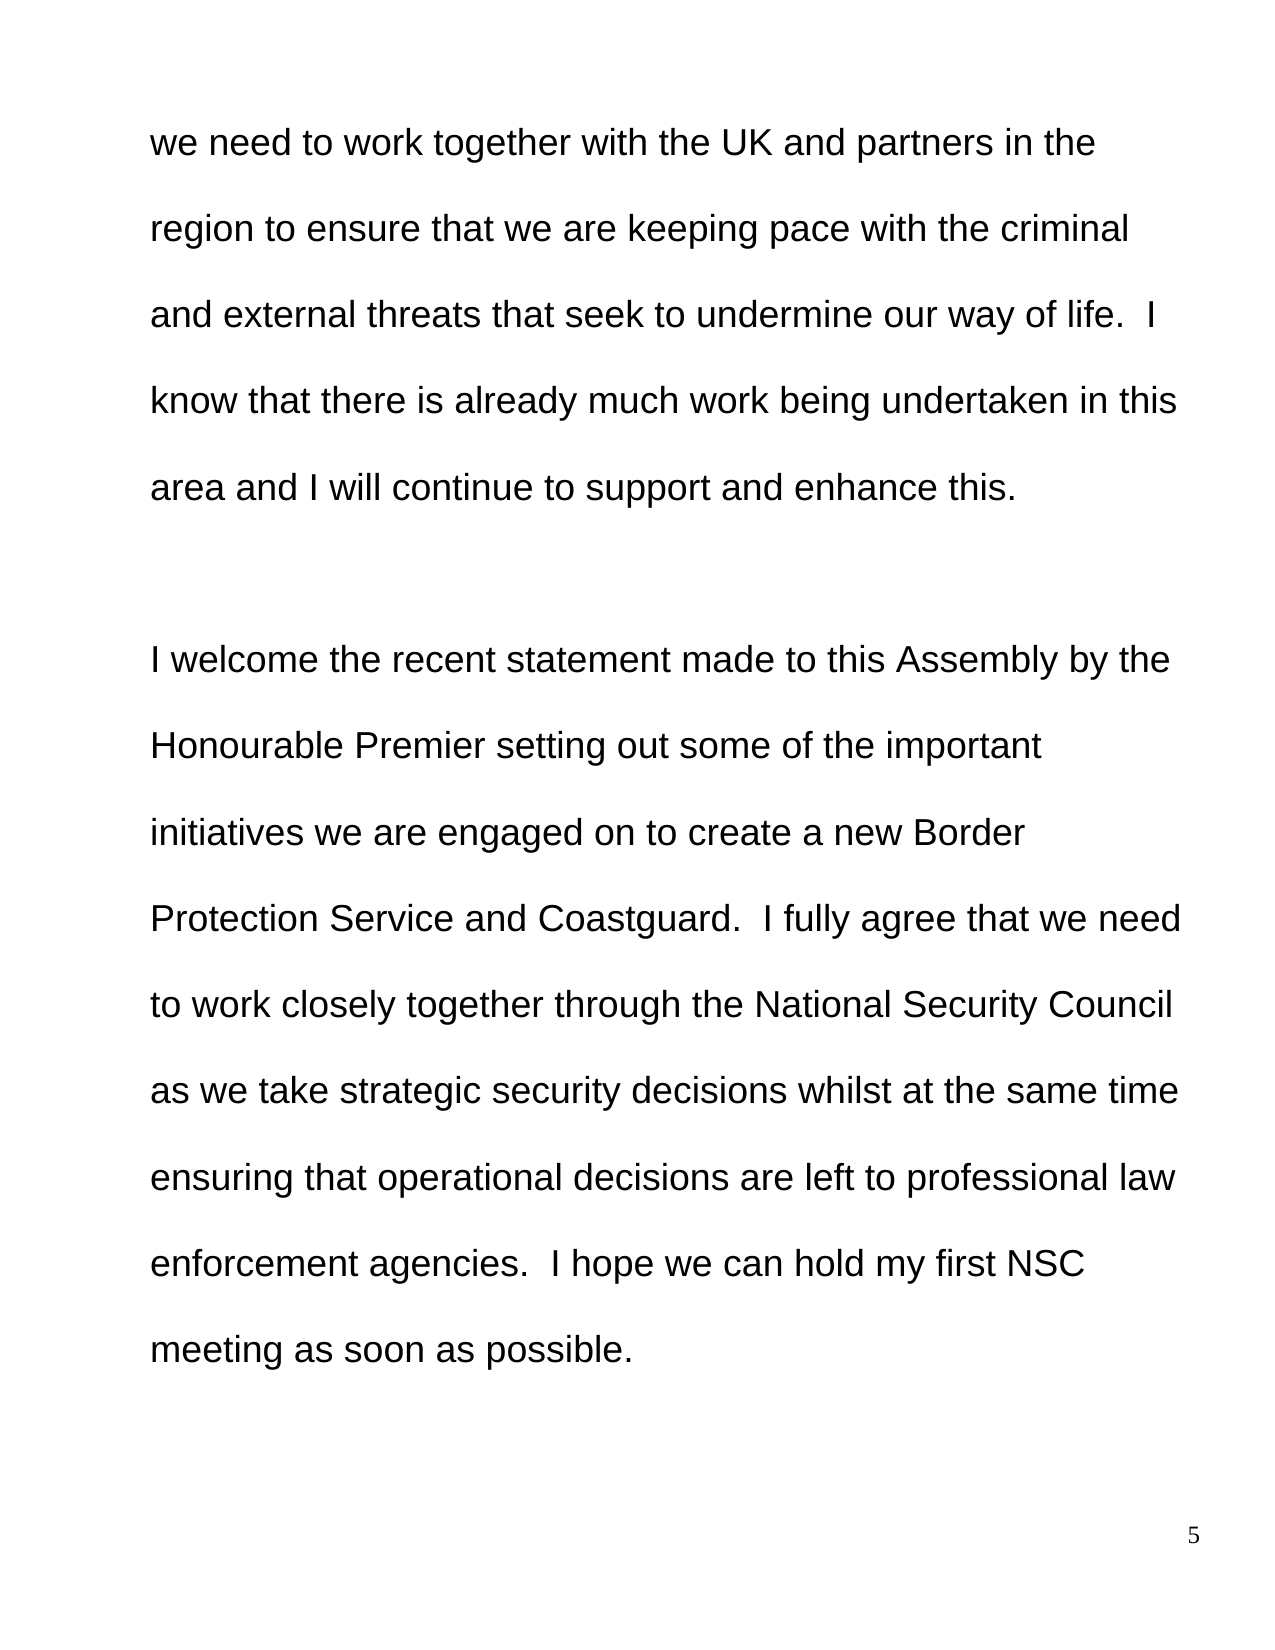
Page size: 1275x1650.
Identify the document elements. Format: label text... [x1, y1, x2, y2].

text I welcome the recent statement made to this Assembly by the Honourable Premier setting out some of the important initiatives we are engaged on to create a new Border Protection Service and Coastguard. I fully agree that we need to work closely together through the National Security Council as we take strategic security decisions whilst at the same time ensuring that operational decisions are left to professional law enforcement agencies. I hope we can hold my first NSC meeting as soon as possible. [150, 637, 1200, 1371]
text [150, 120, 1200, 508]
